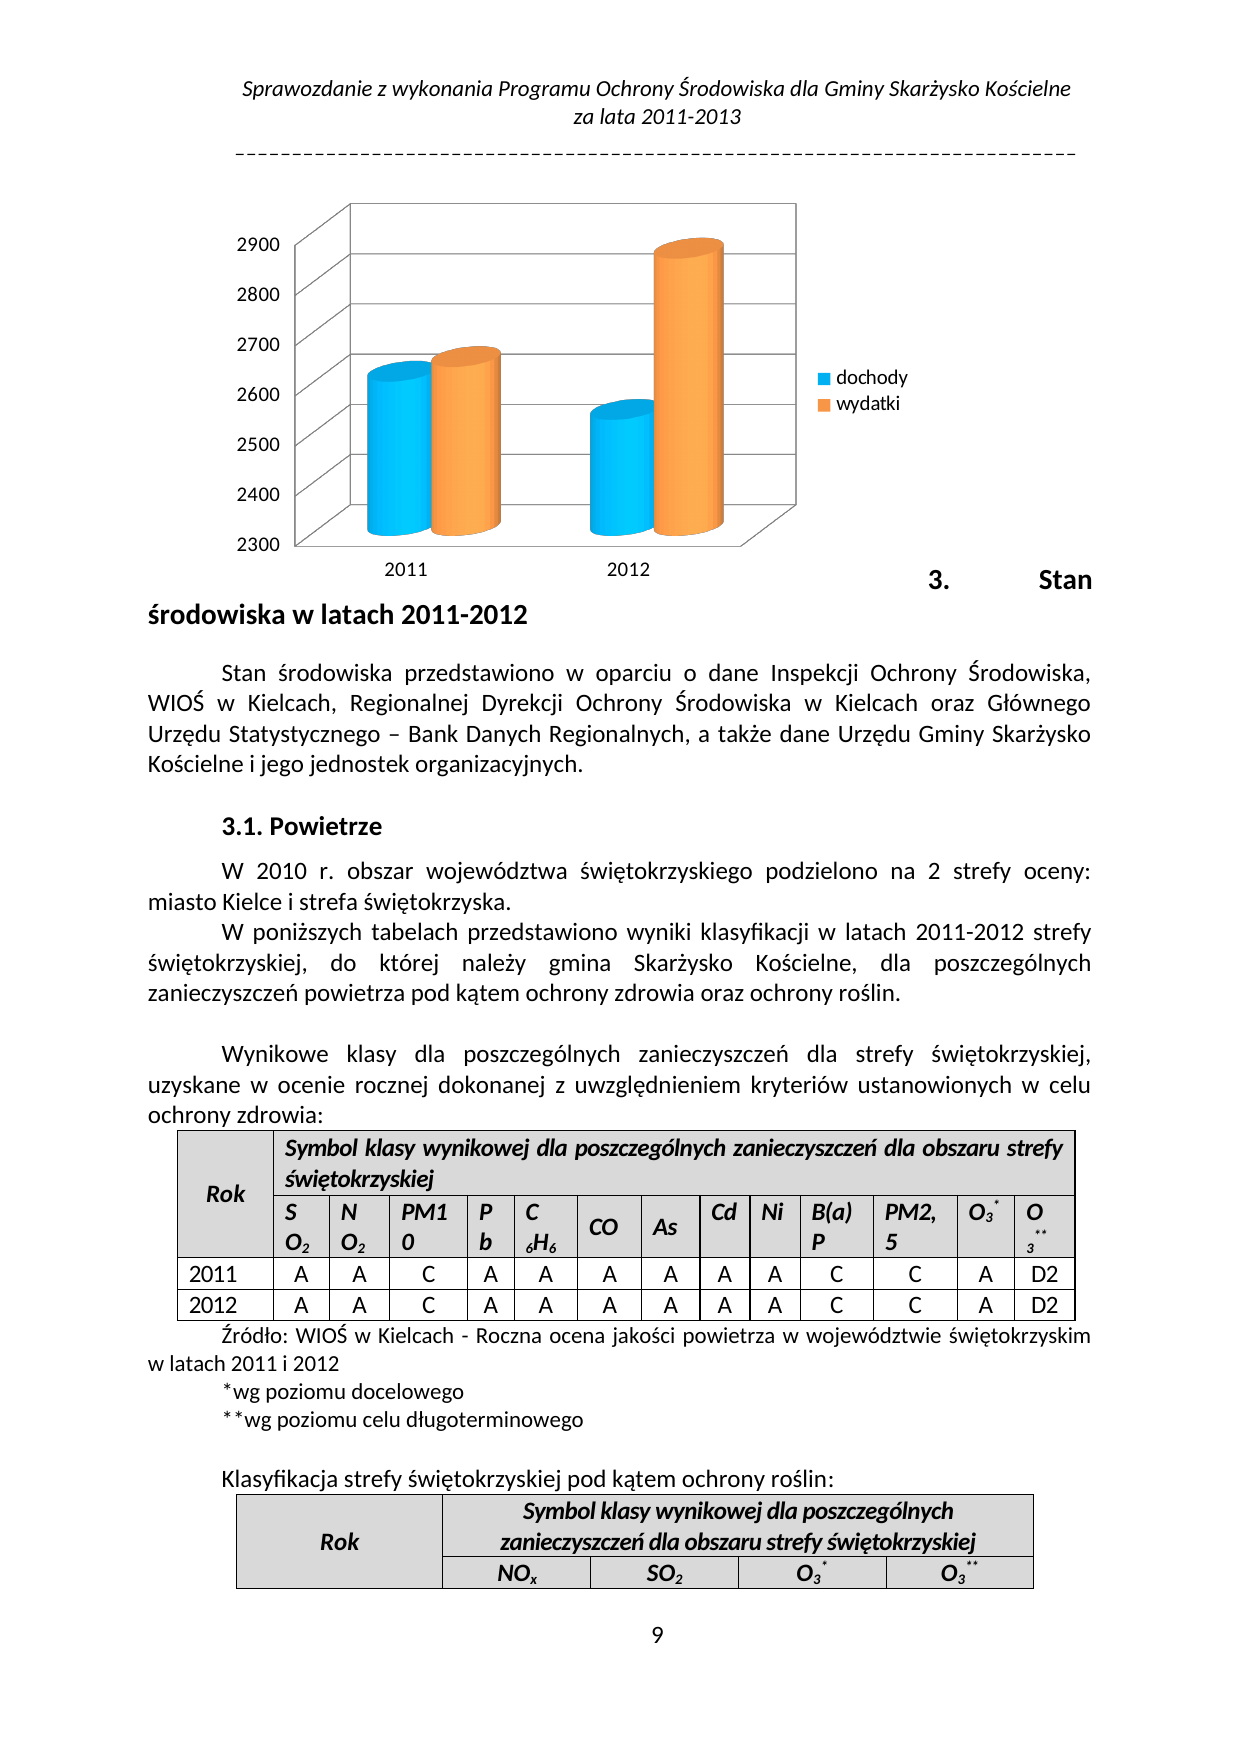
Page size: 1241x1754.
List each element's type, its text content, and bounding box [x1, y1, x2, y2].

table_cell Pb [468, 1196, 514, 1257]
table_cell O3** [887, 1557, 1033, 1588]
table_cell O3* [958, 1196, 1014, 1257]
table_cell SO2 [591, 1557, 738, 1588]
table_cell A [330, 1290, 389, 1320]
table_cell C [801, 1290, 873, 1320]
table_cell A [751, 1258, 800, 1288]
table_cell NOx [443, 1557, 590, 1588]
table_cell D2 [1015, 1258, 1074, 1288]
subtitle 3.1. Powietrze [148, 809, 1093, 843]
table_cell PM10 [390, 1196, 467, 1257]
table_cell C [390, 1290, 467, 1320]
table_cell A [642, 1290, 699, 1320]
table_cell C6H6 [515, 1196, 577, 1257]
text Wynikowe klasy dla poszczególnych zanieczyszczeń dla strefy świętokrzyskiej, uzyskane w ocenie rocznej dokonanej z uwzględnieniem kryteriów ustanowionych w celu ochrony zdrowia: [148, 1038, 1093, 1130]
table_cell C [801, 1258, 873, 1288]
table_cell Ni [751, 1196, 800, 1257]
table_cell A [515, 1258, 577, 1288]
table_header Symbol klasy wynikowej dla poszczególnych zanieczyszczeń dla obszaru strefy świętokrzyskiej [443, 1495, 1033, 1556]
table_header Rok [237, 1495, 442, 1588]
text Klasyfikacja strefy świętokrzyskiej pod kątem ochrony roślin: [148, 1464, 1093, 1494]
table_cell As [642, 1196, 699, 1257]
table_cell C [390, 1258, 467, 1288]
table_cell A [958, 1258, 1014, 1288]
table_cell A [468, 1258, 514, 1288]
text W 2010 r. obszar województwa świętokrzyskiego podzielono na 2 strefy oceny: miasto Kielce i strefa świętokrzyska. [148, 855, 1093, 916]
table_cell A [958, 1290, 1014, 1320]
table_cell A [274, 1258, 329, 1288]
table_cell A [578, 1258, 641, 1288]
table_cell A [515, 1290, 577, 1320]
text *wg poziomu docelowego [148, 1377, 1093, 1405]
text W poniższych tabelach przedstawiono wyniki klasyfikacji w latach 2011-2012 strefy świętokrzyskiej, do której należy gmina Skarżysko Kościelne, dla poszczególnych zanieczyszczeń powietrza pod kątem ochrony zdrowia oraz ochrony roślin. [148, 916, 1093, 1008]
table_cell A [751, 1290, 800, 1320]
table_cell O3* [739, 1557, 886, 1588]
table_cell A [330, 1258, 389, 1288]
table_cell Cd [701, 1196, 749, 1257]
text Stan środowiska przedstawiono w oparciu o dane Inspekcji Ochrony Środowiska, WIOŚ w Kielcach, Regionalnej Dyrekcji Ochrony Środowiska w Kielcach oraz Głównego Urzędu Statystycznego – Bank Danych Regionalnych, a także dane Urzędu Gminy Skarżysko Kościelne i jego jednostek organizacyjnych. [148, 657, 1093, 779]
table_cell C [874, 1290, 957, 1320]
table_cell C [874, 1258, 957, 1288]
table_header Rok [178, 1131, 273, 1257]
table_cell 2012 [178, 1290, 273, 1320]
table_header Symbol klasy wynikowej dla poszczególnych zanieczyszczeń dla obszaru strefy świętokrzyskiej [274, 1131, 1074, 1195]
table_cell D2 [1015, 1290, 1074, 1320]
table_cell PM2,5 [874, 1196, 957, 1257]
table_cell NO2 [330, 1196, 389, 1257]
text Źródło: WIOŚ w Kielcach - Roczna ocena jakości powietrza w województwie świętokrzyskim w latach 2011 i 2012 [148, 1321, 1093, 1377]
table_cell A [578, 1290, 641, 1320]
subtitle 3. Stan środowiska w latach 2011-2012 [148, 195, 1093, 632]
table_cell 2011 [178, 1258, 273, 1288]
table_cell A [701, 1290, 749, 1320]
table_cell A [274, 1290, 329, 1320]
table_cell O3** [1015, 1196, 1074, 1257]
table_cell A [468, 1290, 514, 1320]
table_cell SO2 [274, 1196, 329, 1257]
text **wg poziomu celu długoterminowego [148, 1405, 1093, 1433]
table_cell A [642, 1258, 699, 1288]
table_cell A [701, 1258, 749, 1288]
table_cell CO [578, 1196, 641, 1257]
table_cell B(a)P [801, 1196, 873, 1257]
